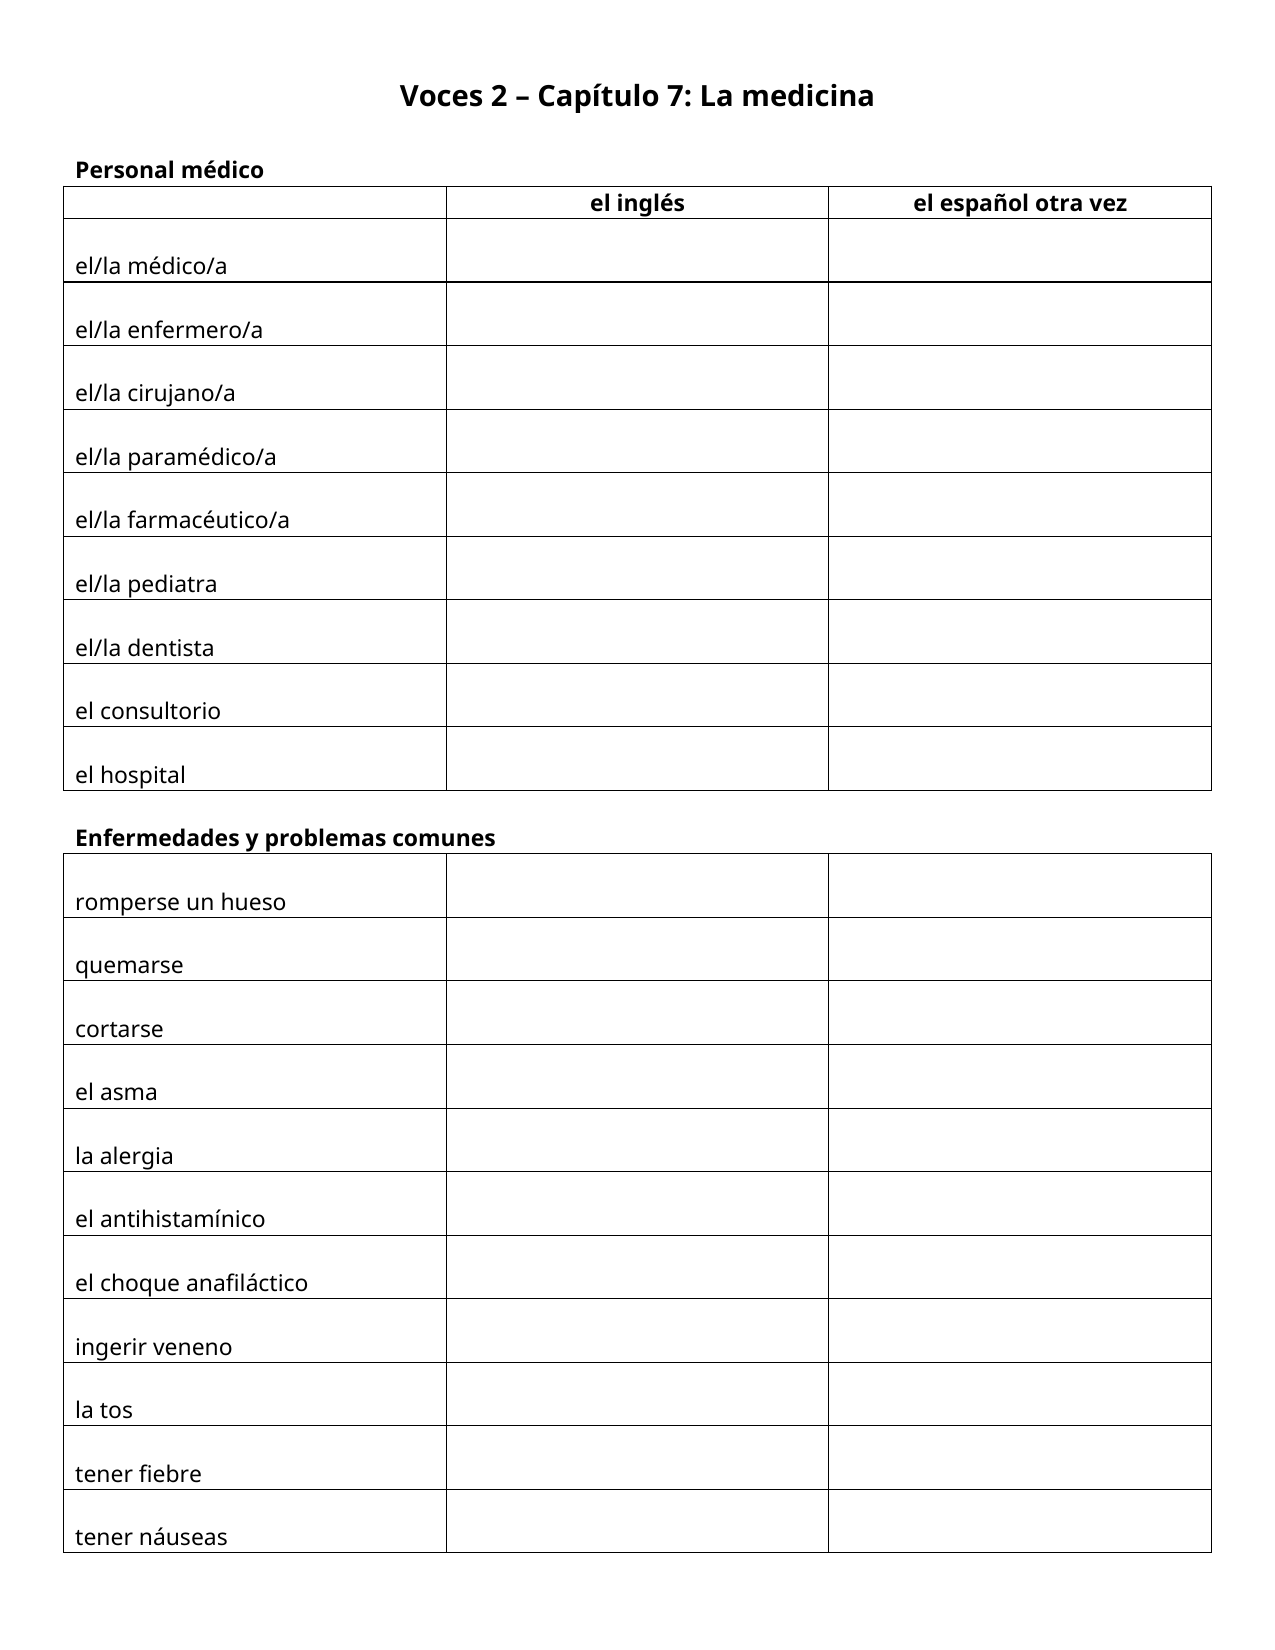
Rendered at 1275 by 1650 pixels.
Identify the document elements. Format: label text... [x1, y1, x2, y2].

table_header [64, 187, 446, 218]
table_cell tener fiebre [64, 1426, 446, 1489]
table_cell [447, 1236, 828, 1298]
table_cell el/la médico/a [64, 219, 446, 281]
table_cell [447, 283, 828, 345]
table_cell [447, 1363, 828, 1425]
table_cell [829, 346, 1211, 408]
table_cell el/la enfermero/a [64, 283, 446, 345]
table_cell [829, 1426, 1211, 1489]
table_cell quemarse [64, 918, 446, 980]
table_cell [447, 918, 828, 980]
table_cell [829, 1045, 1211, 1107]
table_header romperse un hueso [64, 854, 446, 917]
table_cell [447, 346, 828, 408]
table_cell [447, 473, 828, 536]
table_cell [447, 219, 828, 281]
table_cell [447, 410, 828, 472]
table_cell [829, 410, 1211, 472]
table_cell [447, 1490, 828, 1552]
table_cell [447, 1426, 828, 1489]
table_cell [829, 1299, 1211, 1362]
table_cell el/la pediatra [64, 537, 446, 599]
table_header el inglés [447, 187, 828, 218]
table_cell [829, 1363, 1211, 1425]
table_cell la tos [64, 1363, 446, 1425]
text Personal médico [75, 154, 1200, 186]
table_cell el antihistamínico [64, 1172, 446, 1234]
table_cell cortarse [64, 981, 446, 1044]
table_cell [447, 1045, 828, 1107]
table_cell [447, 1172, 828, 1234]
table_header [447, 854, 828, 917]
table_cell [447, 600, 828, 663]
table_cell [829, 283, 1211, 345]
table_cell [829, 473, 1211, 536]
table_cell el/la cirujano/a [64, 346, 446, 408]
table_cell [829, 219, 1211, 281]
table_cell [829, 537, 1211, 599]
table_cell [829, 1109, 1211, 1171]
table_cell el choque anafiláctico [64, 1236, 446, 1298]
table_cell [829, 727, 1211, 790]
table_cell [829, 1236, 1211, 1298]
table_header el español otra vez [829, 187, 1211, 218]
table_cell el/la farmacéutico/a [64, 473, 446, 536]
text Voces 2 – Capítulo 7: La medicina [75, 75, 1200, 115]
table_cell el asma [64, 1045, 446, 1107]
table_cell el hospital [64, 727, 446, 790]
table_header [829, 854, 1211, 917]
table_cell [447, 1109, 828, 1171]
table_cell tener náuseas [64, 1490, 446, 1552]
table_cell el/la paramédico/a [64, 410, 446, 472]
table_cell [829, 600, 1211, 663]
table_cell [447, 1299, 828, 1362]
table_cell [829, 664, 1211, 726]
table_cell [447, 537, 828, 599]
table_cell ingerir veneno [64, 1299, 446, 1362]
text Enfermedades y problemas comunes [75, 822, 1200, 853]
table_cell [829, 1490, 1211, 1552]
table_cell el/la dentista [64, 600, 446, 663]
table_cell [829, 1172, 1211, 1234]
table_cell [447, 727, 828, 790]
table_cell [447, 664, 828, 726]
table_cell [447, 981, 828, 1044]
table_cell la alergia [64, 1109, 446, 1171]
table_cell [829, 981, 1211, 1044]
table_cell el consultorio [64, 664, 446, 726]
table_cell [829, 918, 1211, 980]
